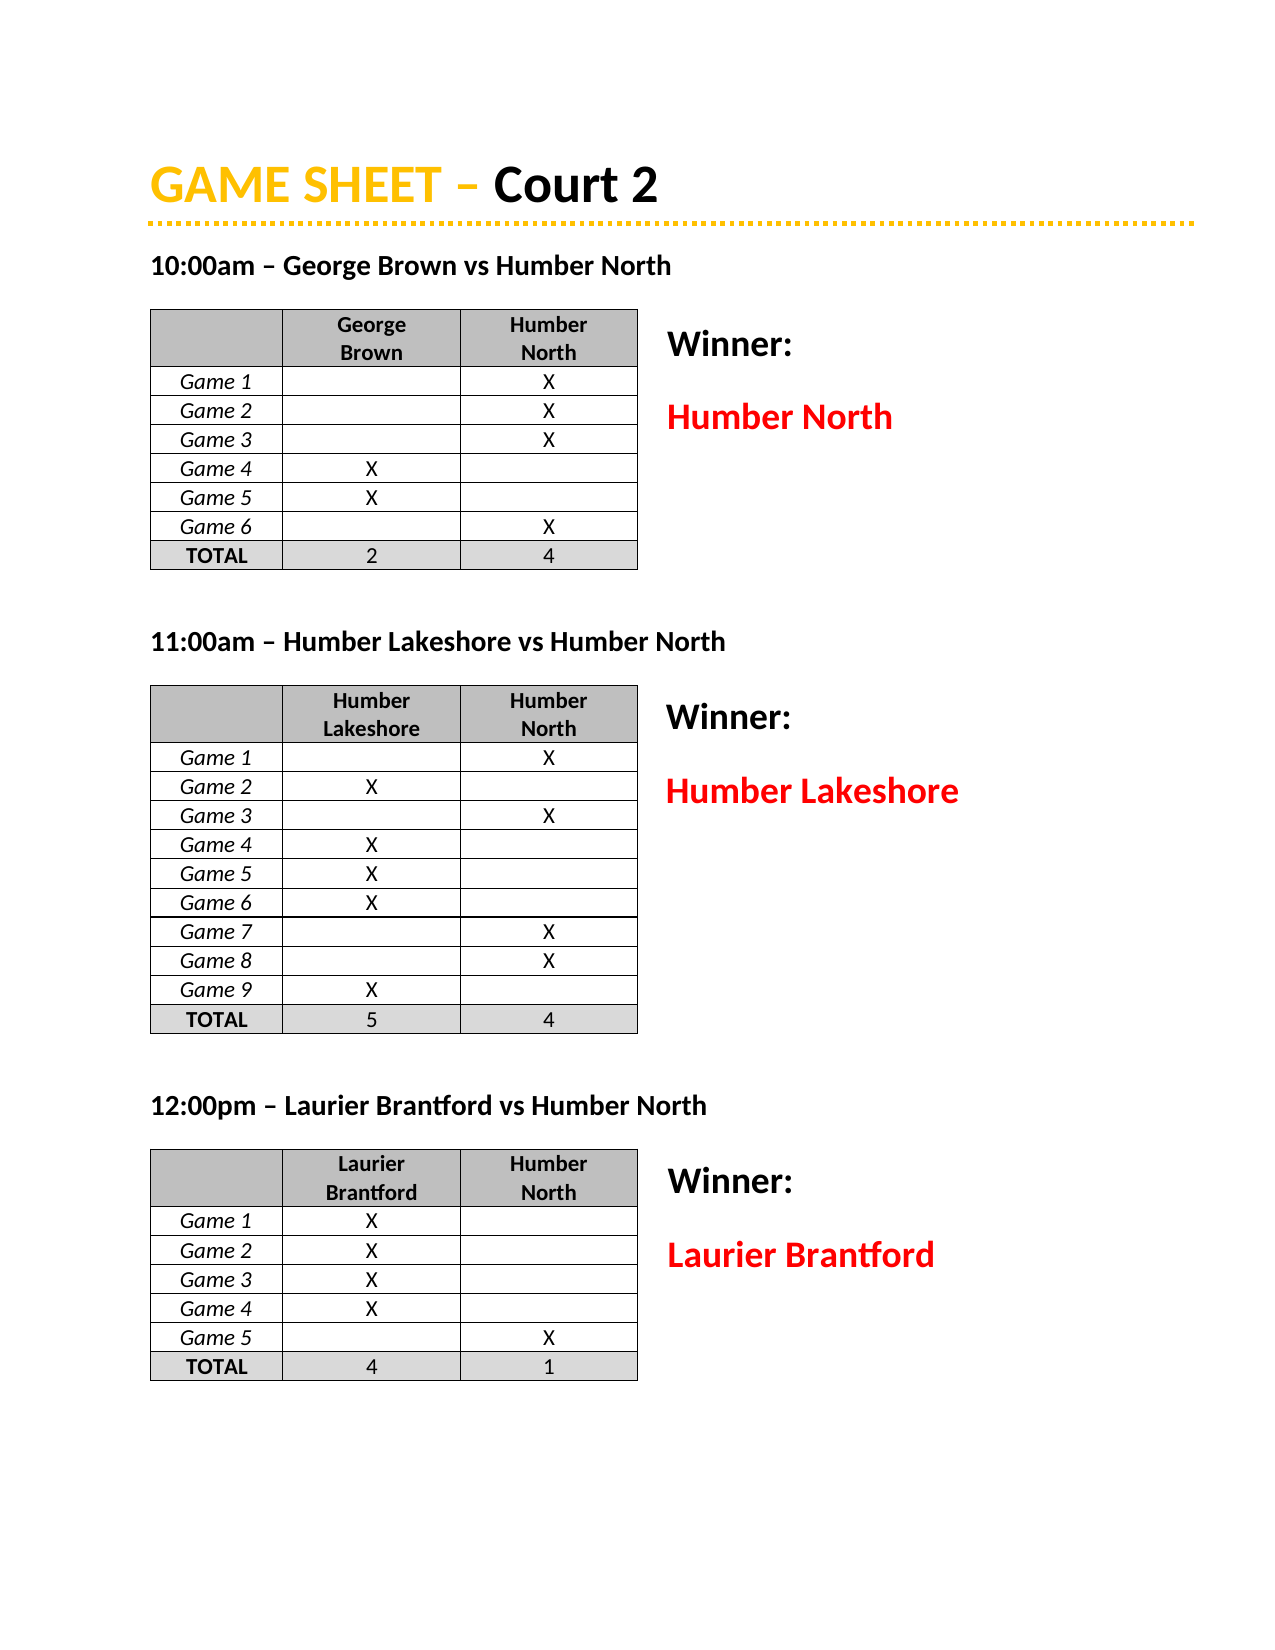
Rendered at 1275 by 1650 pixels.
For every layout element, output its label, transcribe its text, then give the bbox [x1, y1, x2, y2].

table_cell Game 1 [151, 367, 282, 395]
table_cell Game 1 [151, 1207, 282, 1235]
table_cell [283, 425, 460, 453]
table_cell [461, 1207, 637, 1235]
table_cell 4 [461, 1005, 637, 1033]
table_cell X [461, 367, 637, 395]
table_cell X [283, 483, 460, 511]
table_cell [461, 859, 637, 887]
table_cell [461, 889, 637, 916]
table_cell X [283, 772, 460, 800]
table_cell [461, 483, 637, 511]
table_header Laurier Brantford [283, 1150, 460, 1206]
table_cell [283, 918, 460, 946]
table_cell X [283, 830, 460, 858]
table_header [151, 686, 282, 742]
text 11:00am – Humber Lakeshore vs Humber North [150, 623, 1125, 659]
table_cell X [461, 425, 637, 453]
table_cell 1 [461, 1352, 637, 1380]
table_cell Game 2 [151, 1236, 282, 1264]
table_cell Game 5 [151, 483, 282, 511]
table_cell TOTAL [151, 1005, 282, 1033]
table_cell [461, 830, 637, 858]
table_cell [283, 1323, 460, 1351]
table_cell Game 4 [151, 1294, 282, 1322]
table_cell Game 4 [151, 454, 282, 482]
table_header Humber Lakeshore [283, 686, 460, 742]
table_cell Game 7 [151, 918, 282, 946]
table_header George Brown [283, 310, 460, 366]
table_cell X [283, 1236, 460, 1264]
table_cell [461, 1236, 637, 1264]
table_cell X [283, 976, 460, 1004]
table_header Humber North [461, 1150, 637, 1206]
table_cell [283, 367, 460, 395]
text 10:00am – George Brown vs Humber North [150, 247, 1125, 282]
table_cell X [283, 1265, 460, 1293]
table_cell [283, 512, 460, 540]
table_cell Game 5 [151, 1323, 282, 1351]
table_cell 5 [283, 1005, 460, 1033]
table_cell X [283, 859, 460, 887]
table_cell 4 [461, 541, 637, 569]
table_cell 4 [283, 1352, 460, 1380]
table_cell TOTAL [151, 541, 282, 569]
table_cell X [283, 889, 460, 916]
table_cell Game 8 [151, 947, 282, 974]
table_cell X [461, 801, 637, 829]
table_cell [283, 743, 460, 771]
table_cell X [283, 1207, 460, 1235]
table_cell Game 5 [151, 859, 282, 887]
table_cell [461, 1294, 637, 1322]
table_cell Game 3 [151, 425, 282, 453]
table_cell X [283, 454, 460, 482]
table_cell Game 2 [151, 396, 282, 424]
table_header Humber North [461, 686, 637, 742]
table_cell [283, 947, 460, 974]
table_header Humber North [461, 310, 637, 366]
table_cell X [283, 1294, 460, 1322]
table_cell X [461, 1323, 637, 1351]
text 12:00pm – Laurier Brantford vs Humber North [150, 1087, 1125, 1122]
table_cell [283, 801, 460, 829]
table_cell [283, 396, 460, 424]
table_cell X [461, 743, 637, 771]
table_cell X [461, 918, 637, 946]
table_cell Game 3 [151, 801, 282, 829]
table_cell [461, 454, 637, 482]
table_header [151, 1150, 282, 1206]
table_cell Game 1 [151, 743, 282, 771]
table_cell Game 9 [151, 976, 282, 1004]
table_cell TOTAL [151, 1352, 282, 1380]
table_cell 2 [283, 541, 460, 569]
table_cell Game 6 [151, 512, 282, 540]
table_cell Game 6 [151, 889, 282, 916]
table_cell [461, 976, 637, 1004]
table_cell X [461, 396, 637, 424]
table_cell Game 3 [151, 1265, 282, 1293]
table_header [151, 310, 282, 366]
text GAME SHEET – Court 2 [150, 150, 1125, 216]
table_cell Game 4 [151, 830, 282, 858]
table_cell Game 2 [151, 772, 282, 800]
table_cell X [461, 947, 637, 974]
table_cell X [461, 512, 637, 540]
table_cell [461, 1265, 637, 1293]
table_cell [461, 772, 637, 800]
